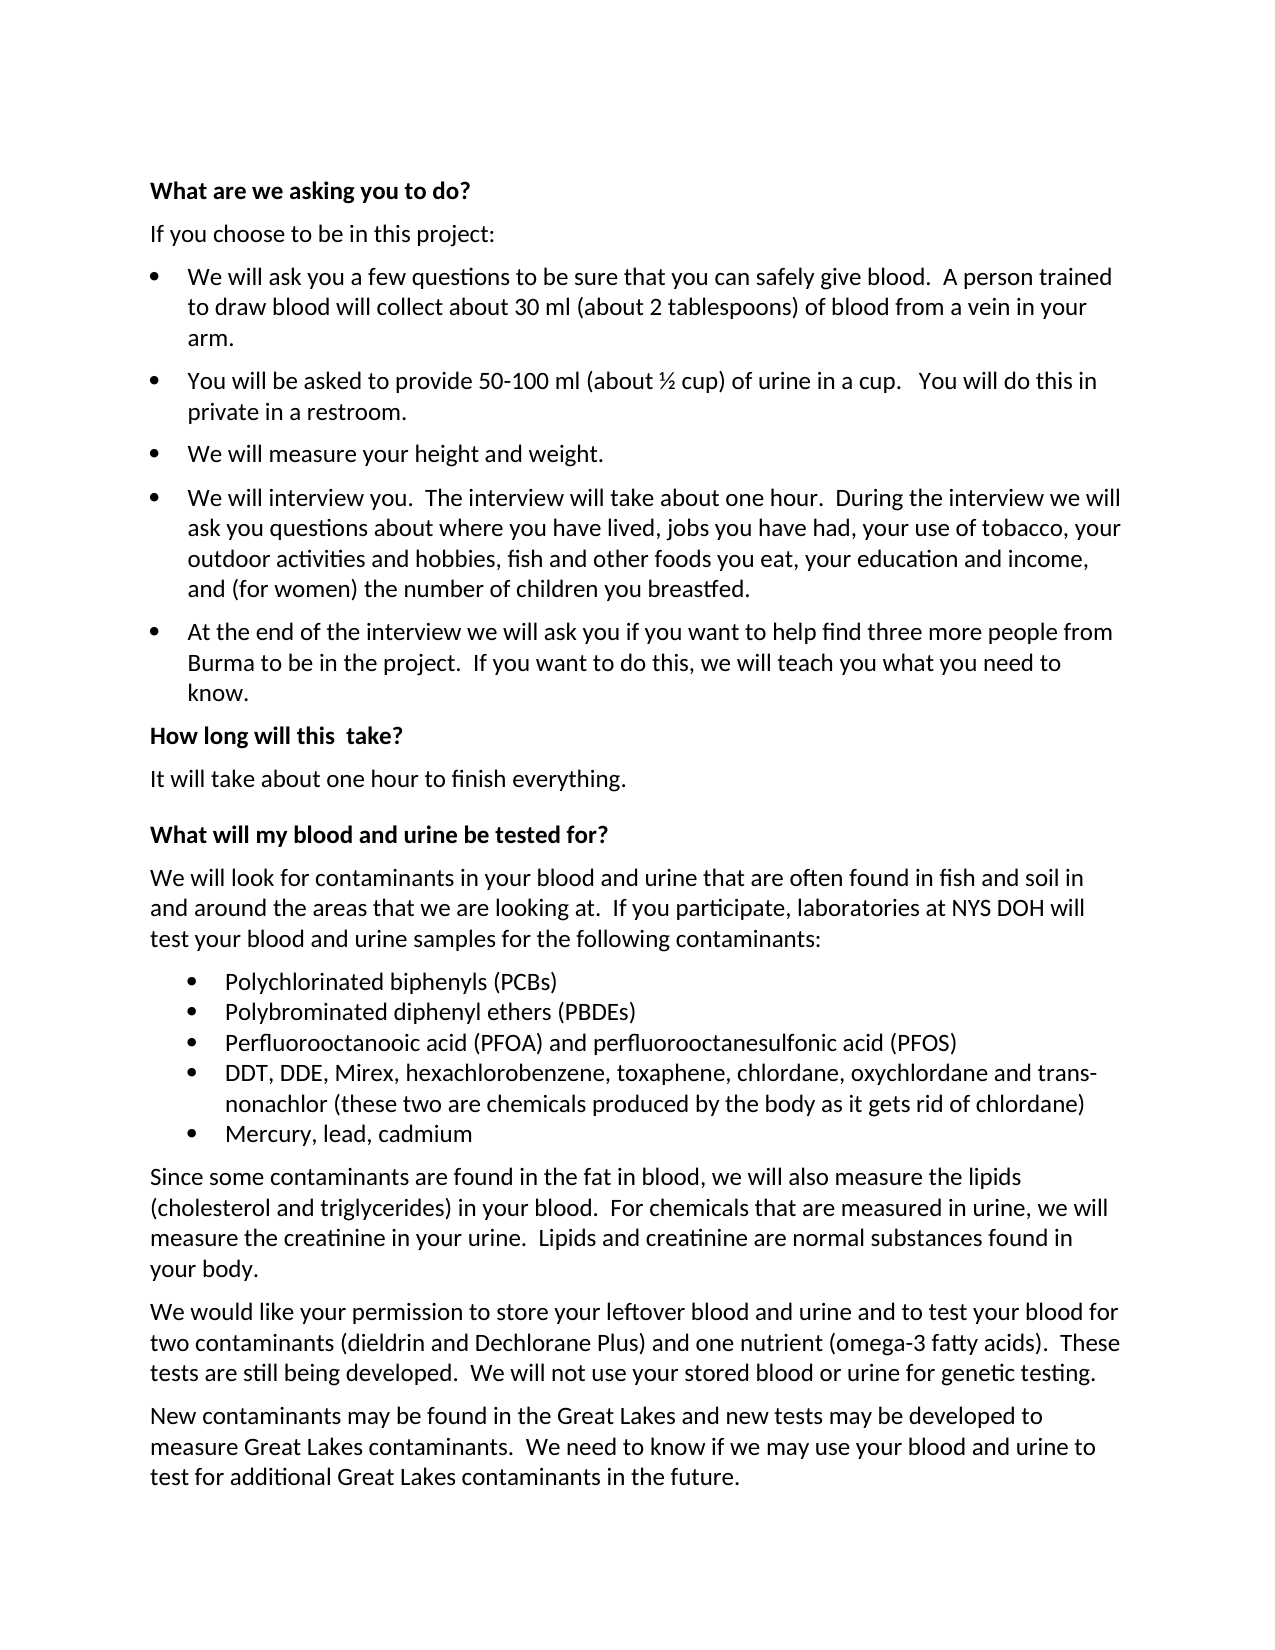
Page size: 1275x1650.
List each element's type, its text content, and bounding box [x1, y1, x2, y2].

list We will measure your height and weight. [150, 439, 1125, 469]
list Perfluorooctanooic acid (PFOA) and perfluorooctanesulfonic acid (PFOS) [187, 1027, 1125, 1057]
list Polybrominated diphenyl ethers (PBDEs) [187, 996, 1125, 1027]
list At the end of the interview we will ask you if you want to help find three more people from Burma to be in the project. If you want to do this, we will teach you what you need to know. [150, 616, 1125, 708]
text What will my blood and urine be tested for? [150, 819, 1125, 849]
list DDT, DDE, Mirex, hexachlorobenzene, toxaphene, chlordane, oxychlordane and trans-nonachlor (these two are chemicals produced by the body as it gets rid of chlordane) [187, 1057, 1125, 1118]
list Polychlorinated biphenyls (PCBs) [187, 966, 1125, 996]
list Mercury, lead, cadmium [187, 1118, 1125, 1149]
list You will be asked to provide 50-100 ml (about ½ cup) of urine in a cup. You will do this in private in a restroom. [150, 365, 1125, 426]
list We will ask you a few questions to be sure that you can safely give blood. A person trained to draw blood will collect about 30 ml (about 2 tablespoons) of blood from a vein in your arm. [150, 261, 1125, 353]
text We would like your permission to store your leftover blood and urine and to test your blood for two contaminants (dieldrin and Dechlorane Plus) and one nutrient (omega-3 fatty acids). These tests are still being developed. We will not use your stored blood or urine for genetic testing. [150, 1296, 1125, 1388]
text It will take about one hour to finish everything. [150, 763, 1125, 794]
list We will interview you. The interview will take about one hour. During the interview we will ask you questions about where you have lived, jobs you have had, your use of tobacco, your outdoor activities and hobbies, fish and other foods you eat, your education and income, and (for women) the number of children you breastfed. [150, 482, 1125, 604]
text New contaminants may be found in the Great Lakes and new tests may be developed to measure Great Lakes contaminants. We need to know if we may use your blood and urine to test for additional Great Lakes contaminants in the future. [150, 1400, 1125, 1492]
text How long will this take? [150, 720, 1125, 751]
text If you choose to be in this project: [150, 218, 1125, 248]
text Since some contaminants are found in the fat in blood, we will also measure the lipids (cholesterol and triglycerides) in your blood. For chemicals that are measured in urine, we will measure the creatinine in your urine. Lipids and creatinine are normal substances found in your body. [150, 1162, 1125, 1284]
text We will look for contaminants in your blood and urine that are often found in fish and soil in and around the areas that we are looking at. If you participate, laboratories at NYS DOH will test your blood and urine samples for the following contaminants: [150, 862, 1125, 953]
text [150, 175, 1125, 206]
